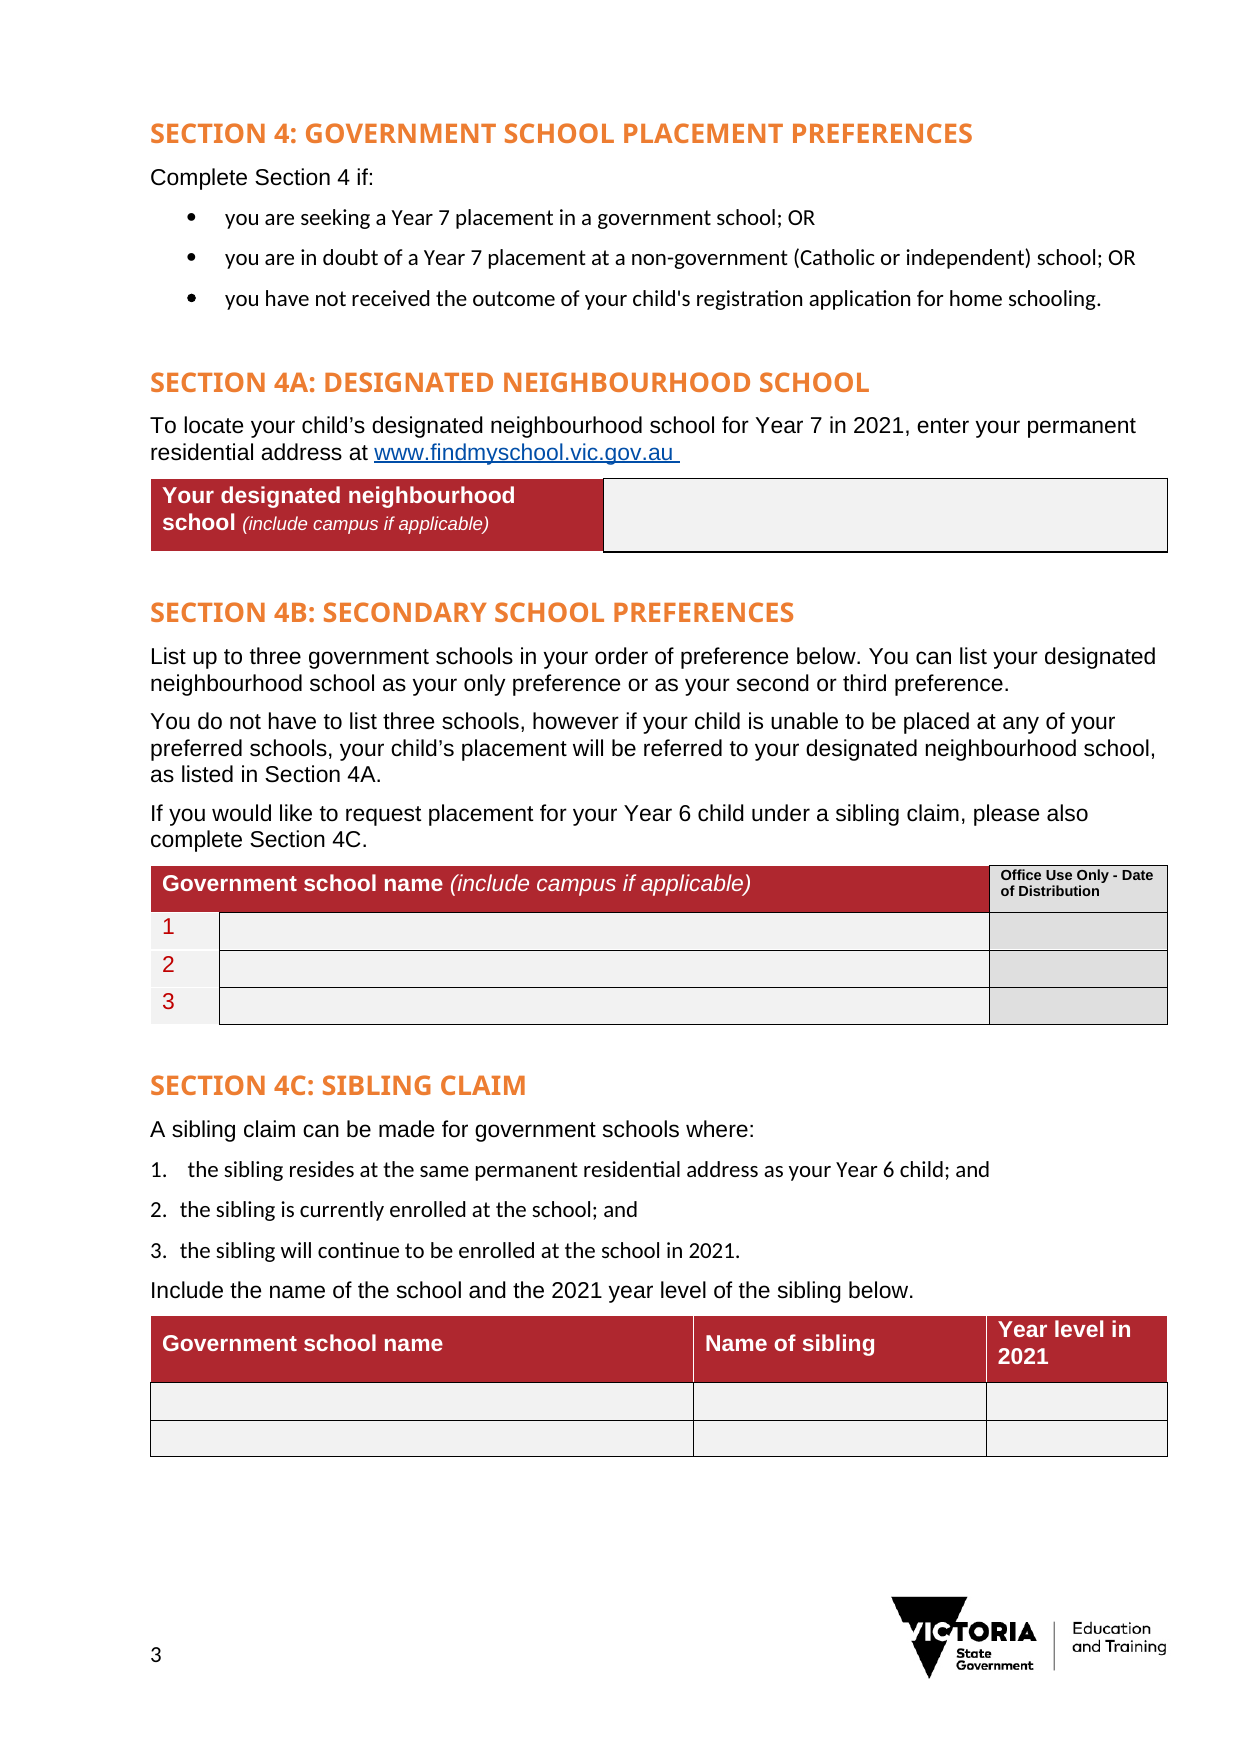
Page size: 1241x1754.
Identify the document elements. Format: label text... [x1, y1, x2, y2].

list the sibling will continue to be enrolled at the school in 2021. [150, 1236, 1167, 1264]
text Complete Section 4 if: [150, 164, 1167, 190]
picture [0, 0, 1241, 1754]
text You do not have to list three schools, however if your child is unable to be placed at any of your preferred schools, your child’s placement will be referred to your designated neighbourhood school, as listed in Section 4A. [150, 708, 1167, 787]
text To locate your child’s designated neighbourhood school for Year 7 in 2021, enter your permanent residential address at www.findmyschool.vic.gov.au [150, 412, 1167, 465]
text List up to three government schools in your order of preference below. You can list your designated neighbourhood school as your only preference or as your second or third preference. [150, 643, 1167, 696]
table_header Year level in 2021 [987, 1316, 1167, 1382]
table_header Name of sibling [694, 1316, 986, 1382]
table_header Office Use Only - Date of Distribution [990, 866, 1167, 912]
text Include the name of the school and the 2021 year level of the sibling below. [150, 1277, 1167, 1303]
text you are seeking a Year 7 placement in a government school; OR [187, 203, 1167, 231]
text If you would like to request placement for your Year 6 child under a sibling claim, please also complete Section 4C. [150, 800, 1167, 853]
table_cell [694, 1383, 986, 1420]
subtitle Section 4b: Secondary school preferences [150, 594, 1167, 631]
table_header Your designated neighbourhood school (include campus if applicable) [151, 479, 603, 551]
table_cell [990, 951, 1167, 987]
table_cell 3 [151, 988, 219, 1024]
table_cell [220, 988, 989, 1024]
table_cell [990, 988, 1167, 1024]
table_cell [151, 1383, 693, 1420]
table_cell [694, 1421, 986, 1456]
table_cell 2 [151, 951, 219, 987]
table_cell [151, 1421, 693, 1456]
table_cell 1 [151, 913, 219, 949]
subtitle Section 4c: Sibling claim [150, 1067, 1167, 1104]
table_header [604, 479, 1167, 551]
list the sibling is currently enrolled at the school; and [150, 1196, 1167, 1223]
table_cell [987, 1421, 1167, 1456]
table_cell [990, 913, 1167, 949]
table_header Government school name (include campus if applicable) [151, 866, 989, 912]
table_cell [220, 951, 989, 987]
subtitle Section 4: GOVERnMENT School Placement Preferences [150, 114, 1167, 151]
table_cell [987, 1383, 1167, 1420]
subtitle Section 4a: designated neighbourhood school [150, 363, 1167, 400]
table_header Government school name [151, 1316, 693, 1382]
text A sibling claim can be made for government schools where: [150, 1116, 1167, 1142]
text you have not received the outcome of your child's registration application for home schooling. [187, 284, 1167, 312]
table_cell [220, 913, 989, 949]
list the sibling resides at the same permanent residential address as your Year 6 child; and [150, 1155, 1167, 1183]
text you are in doubt of a Year 7 placement at a non-government (Catholic or independent) school; OR [187, 243, 1167, 271]
